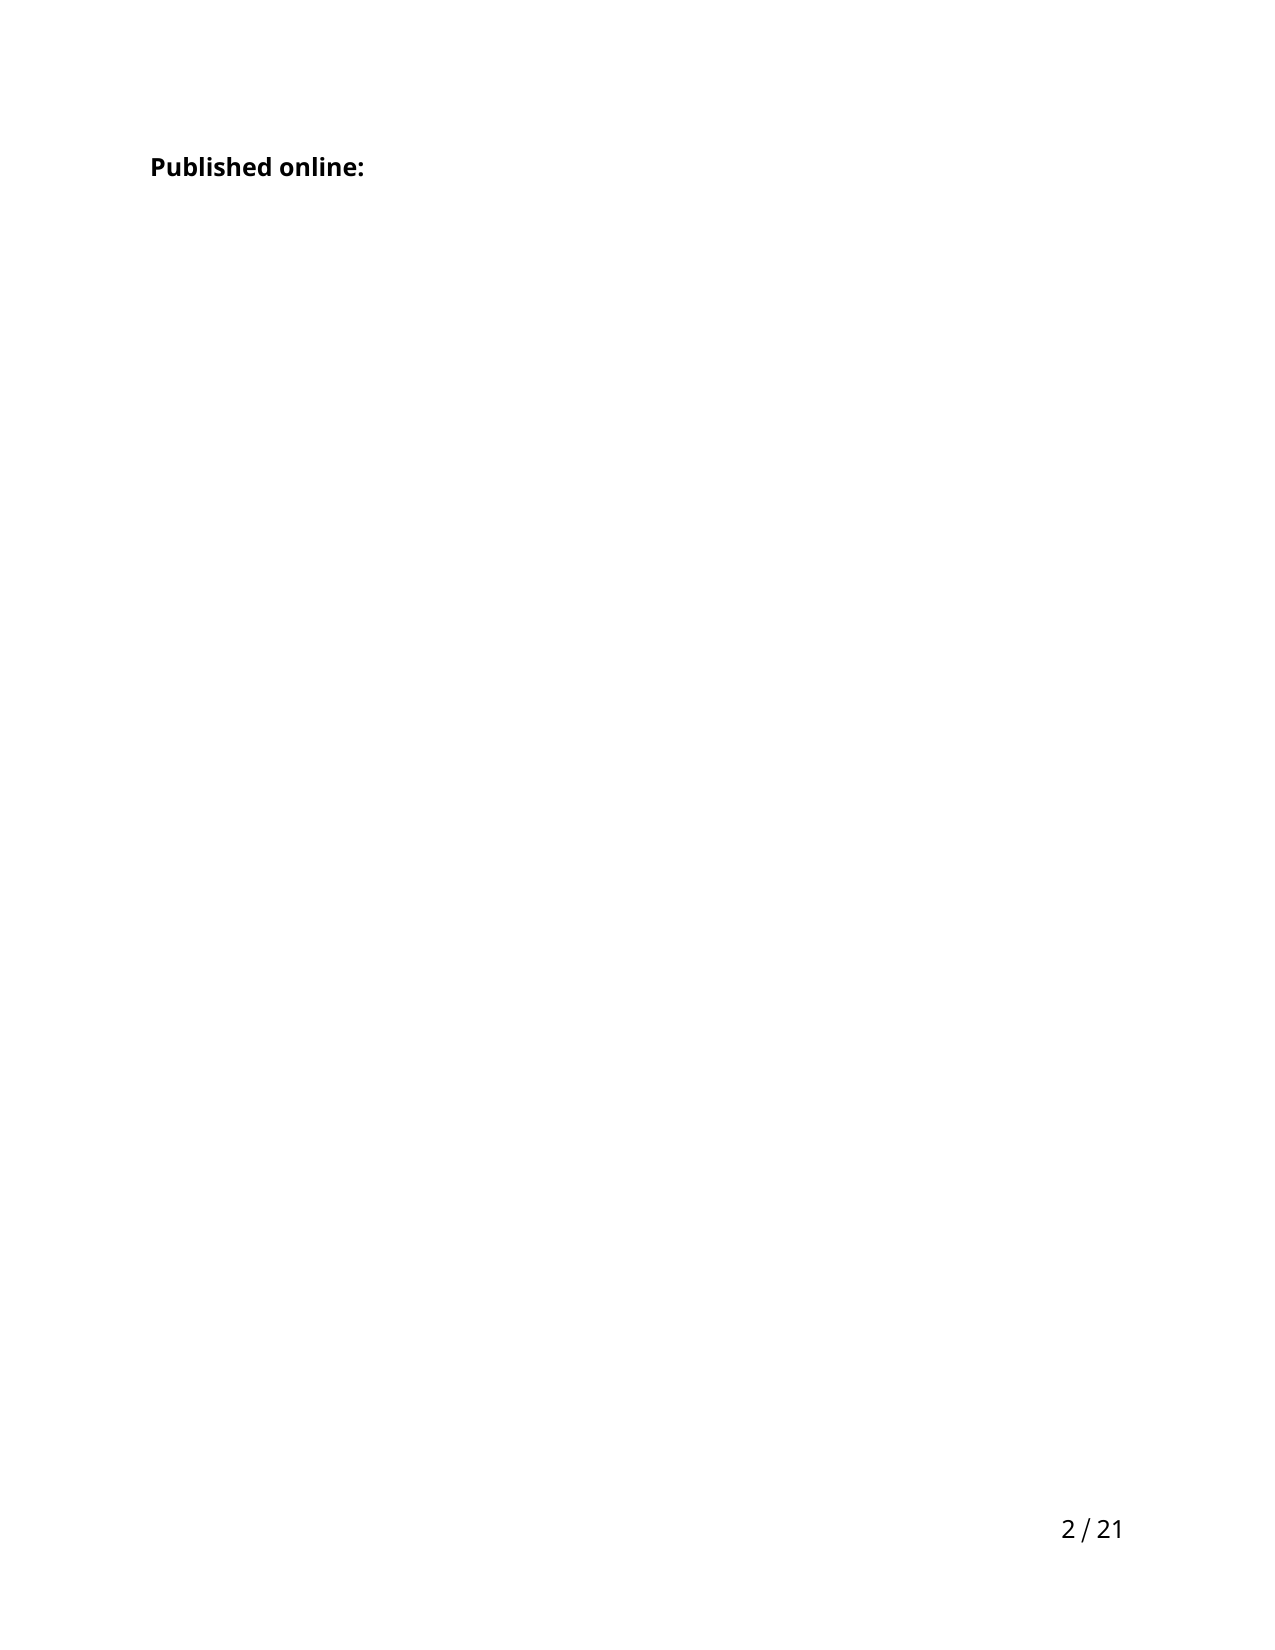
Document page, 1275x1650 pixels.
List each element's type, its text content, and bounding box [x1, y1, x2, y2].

text Published online: [150, 150, 1125, 184]
